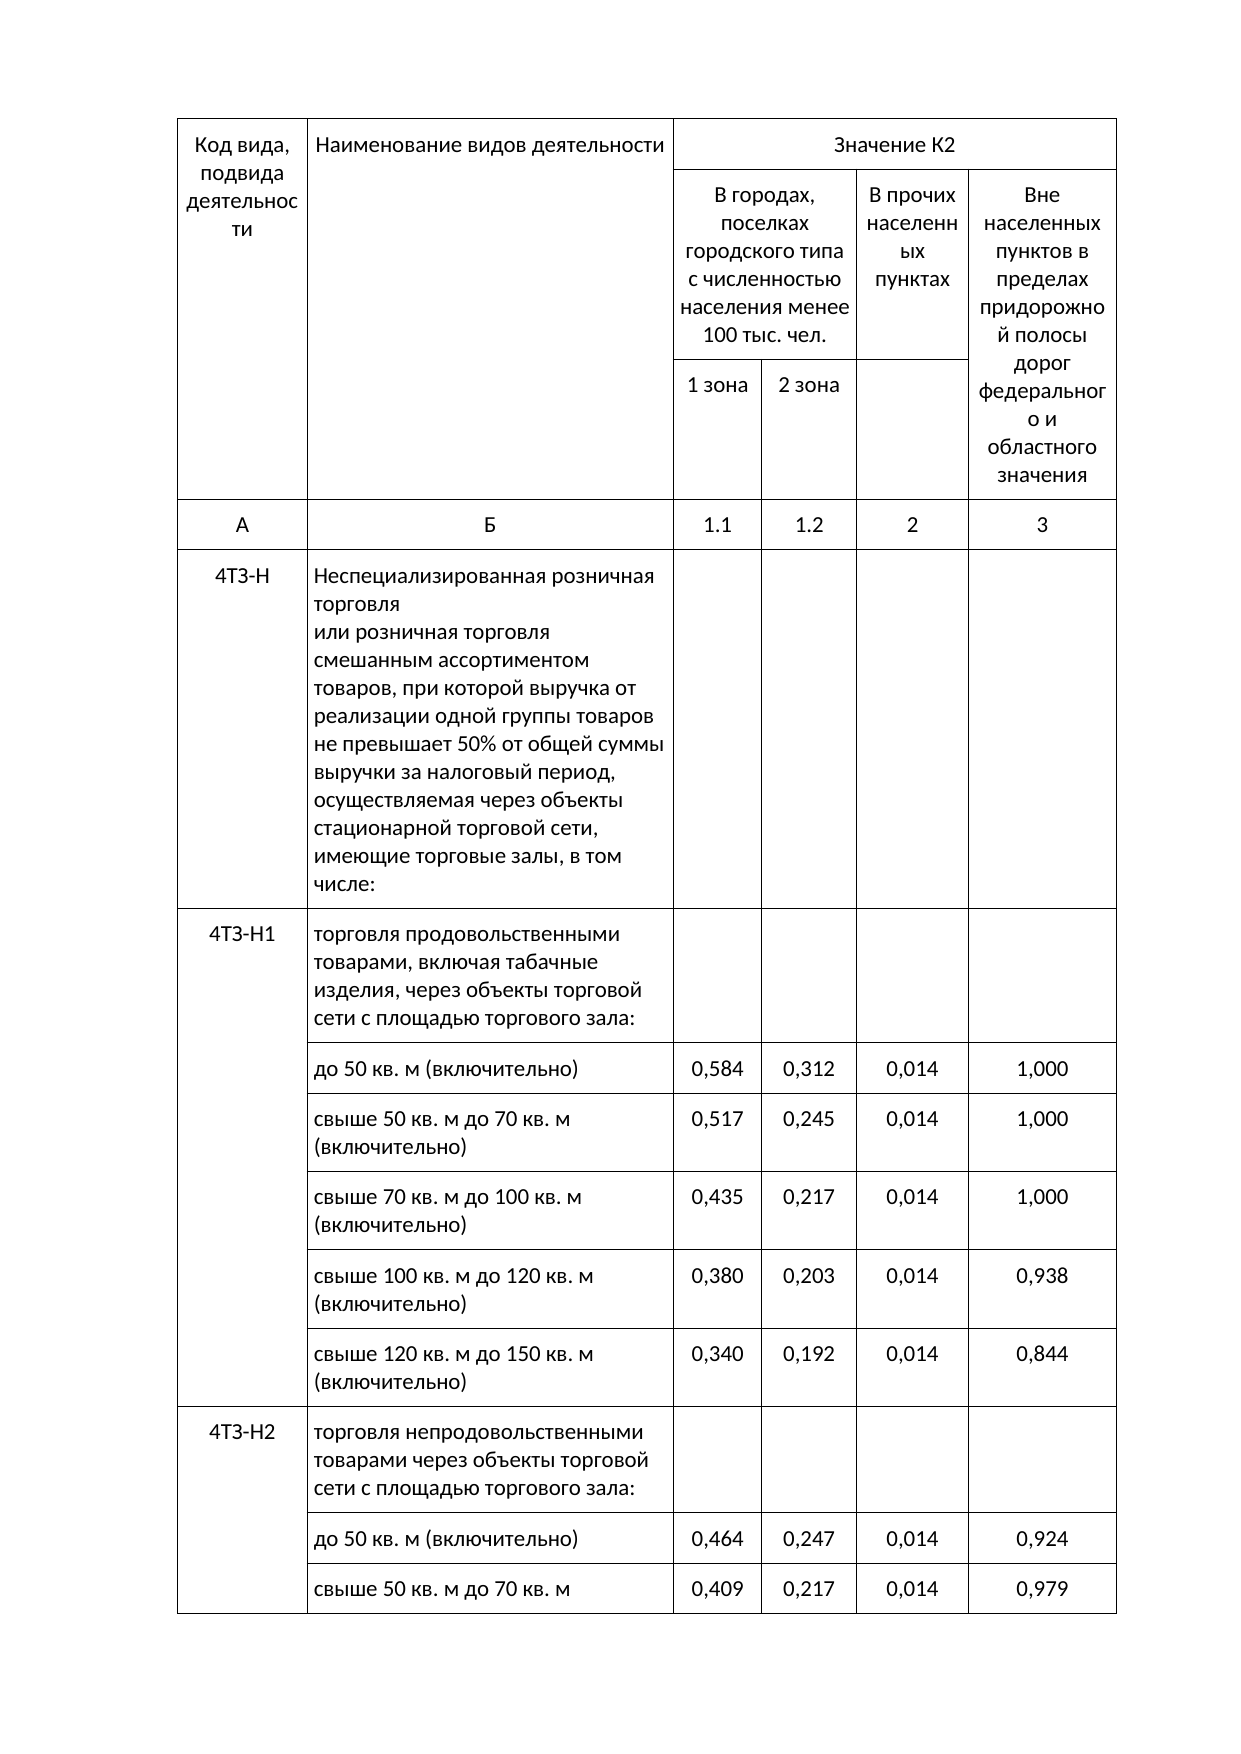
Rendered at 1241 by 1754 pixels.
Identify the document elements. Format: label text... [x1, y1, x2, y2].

table_cell 0,217 [762, 1172, 856, 1249]
table_cell 0,247 [762, 1513, 856, 1562]
table_cell 0,844 [969, 1329, 1116, 1406]
table_cell [969, 1407, 1116, 1512]
table_cell 0,192 [762, 1329, 856, 1406]
table_cell 0,014 [857, 1329, 968, 1406]
table_cell 0,435 [674, 1172, 761, 1249]
table_cell 0,014 [857, 1094, 968, 1171]
table_cell [674, 909, 761, 1042]
table_cell 0,340 [674, 1329, 761, 1406]
table_cell 4ТЗ-Н2 [178, 1407, 307, 1613]
table_cell [857, 360, 968, 499]
table_cell 0,380 [674, 1250, 761, 1327]
table_cell 4ТЗ-Н1 [178, 909, 307, 1406]
table_cell Вне населенных пунктов в пределах придорожной полосы дорог федерального и областного значения [969, 170, 1116, 499]
table_cell 0,938 [969, 1250, 1116, 1327]
table_cell торговля продовольственными товарами, включая табачные изделия, через объекты торговой сети с площадью торгового зала: [308, 909, 673, 1042]
table_cell 0,924 [969, 1513, 1116, 1562]
table_cell [969, 909, 1116, 1042]
table_header Наименование видов деятельности [308, 119, 673, 499]
table_cell [969, 550, 1116, 908]
table_cell 0,014 [857, 1513, 968, 1562]
table_cell 3 [969, 500, 1116, 549]
table_cell 0,409 [674, 1564, 761, 1613]
table_cell 0,014 [857, 1250, 968, 1327]
table_cell [762, 909, 856, 1042]
table_header Значение К2 [674, 119, 1116, 168]
table_cell [674, 1407, 761, 1512]
table_cell 0,217 [762, 1564, 856, 1613]
table_cell 0,312 [762, 1043, 856, 1092]
table_cell свыше 100 кв. м до 120 кв. м (включительно) [308, 1250, 673, 1327]
table_cell до 50 кв. м (включительно) [308, 1043, 673, 1092]
table_cell 0,517 [674, 1094, 761, 1171]
table_cell Неспециализированная розничная торговля или розничная торговля смешанным ассортиментом товаров, при которой выручка от реализации одной группы товаров не превышает 50% от общей суммы выручки за налоговый период, осуществляемая через объекты стационарной торговой сети, имеющие торговые залы, в том числе: [308, 550, 673, 908]
table_header Код вида, подвида деятельности [178, 119, 307, 499]
table_cell 1 зона [674, 360, 761, 499]
table_cell [857, 909, 968, 1042]
table_cell 0,464 [674, 1513, 761, 1562]
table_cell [308, 1564, 673, 1613]
table_cell свыше 50 кв. м до 70 кв. м (включительно) [308, 1094, 673, 1171]
table_cell [857, 1407, 968, 1512]
table_cell [857, 550, 968, 908]
table_cell [762, 550, 856, 908]
table_cell 1,000 [969, 1094, 1116, 1171]
table_cell до 50 кв. м (включительно) [308, 1513, 673, 1562]
table_cell свыше 120 кв. м до 150 кв. м (включительно) [308, 1329, 673, 1406]
table_cell 0,245 [762, 1094, 856, 1171]
table_cell 1,000 [969, 1043, 1116, 1092]
table_cell 2 [857, 500, 968, 549]
table_cell 0,979 [969, 1564, 1116, 1613]
table_cell [762, 1407, 856, 1512]
table_cell торговля непродовольственными товарами через объекты торговой сети с площадью торгового зала: [308, 1407, 673, 1512]
table_cell В городах, поселках городского типа с численностью населения менее 100 тыс. чел. [674, 170, 856, 359]
table_cell [674, 550, 761, 908]
table_cell свыше 70 кв. м до 100 кв. м (включительно) [308, 1172, 673, 1249]
table_cell 1.1 [674, 500, 761, 549]
table_cell 0,584 [674, 1043, 761, 1092]
table_cell Б [308, 500, 673, 549]
table_cell 2 зона [762, 360, 856, 499]
table_cell В прочих населенных пунктах [857, 170, 968, 359]
table_cell 1,000 [969, 1172, 1116, 1249]
table_cell 0,203 [762, 1250, 856, 1327]
table_cell 4ТЗ-Н [178, 550, 307, 908]
table_cell 0,014 [857, 1043, 968, 1092]
table_cell 0,014 [857, 1172, 968, 1249]
table_cell 0,014 [857, 1564, 968, 1613]
table_cell 1.2 [762, 500, 856, 549]
table_cell А [178, 500, 307, 549]
